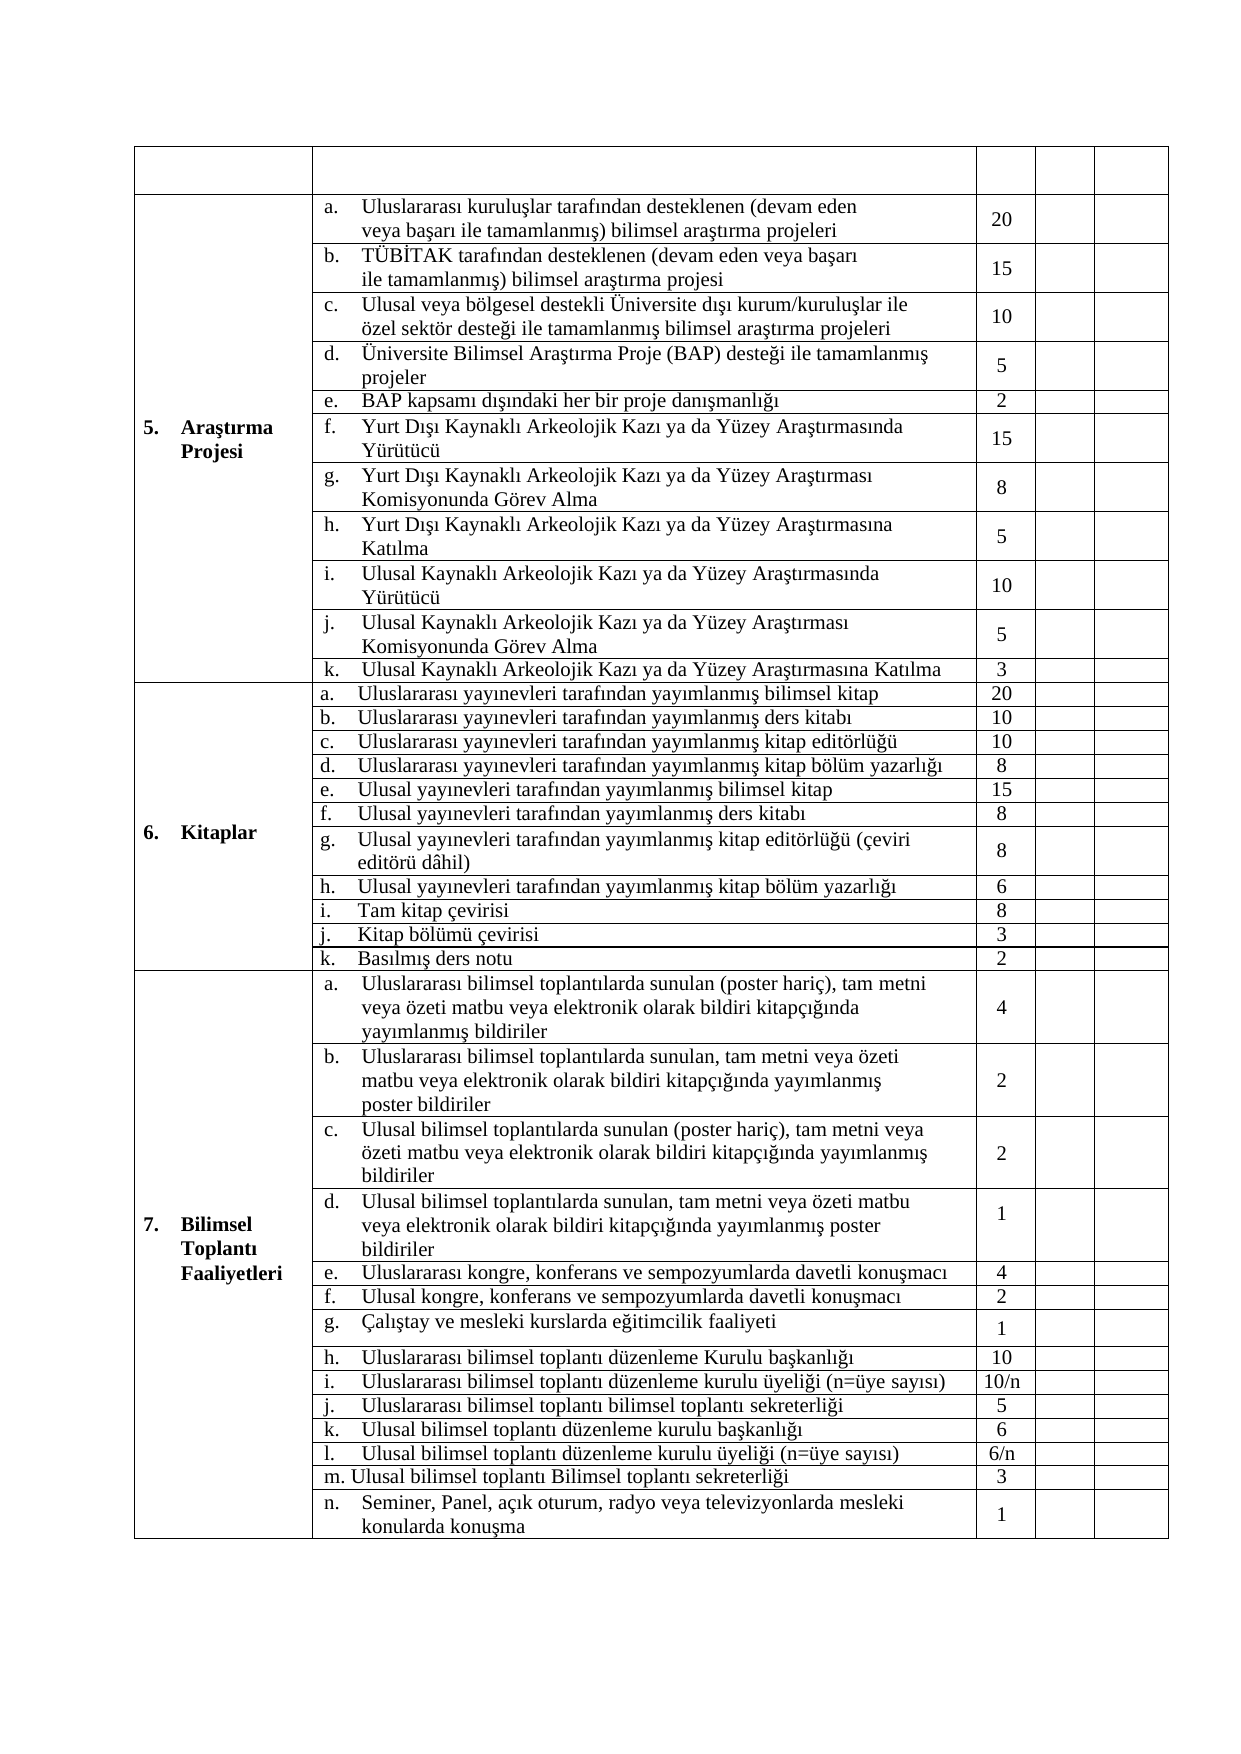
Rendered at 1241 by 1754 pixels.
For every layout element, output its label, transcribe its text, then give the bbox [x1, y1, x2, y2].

table_cell [1095, 827, 1168, 874]
table_cell [1095, 971, 1168, 1043]
table_cell [1095, 803, 1168, 826]
table_cell [1036, 1395, 1094, 1418]
table_cell a. Uluslararası bilimsel toplantılarda sunulan (poster hariç), tam metni veya özeti matbu veya elektronik olarak bildiri kitapçığında yayımlanmış bildiriler [313, 971, 976, 1043]
table_cell [1036, 1419, 1094, 1442]
table_cell f. Ulusal yayınevleri tarafından yayımlanmış ders kitabı [313, 803, 976, 826]
table_cell [1095, 414, 1168, 462]
table_cell [1095, 948, 1168, 970]
table_cell 3 [977, 924, 1035, 946]
table_cell [1036, 948, 1094, 970]
table_cell 20 [977, 195, 1035, 243]
table_cell k. Ulusal Kaynaklı Arkeolojik Kazı ya da Yüzey Araştırmasına Katılma [313, 659, 976, 682]
table_cell d. Ulusal bilimsel toplantılarda sunulan, tam metni veya özeti matbu veya elektronik olarak bildiri kitapçığında yayımlanmış poster bildiriler [313, 1189, 976, 1261]
table_cell d. Üniversite Bilimsel Araştırma Proje (BAP) desteği ile tamamlanmış projeler [313, 342, 976, 389]
table_cell i. Uluslararası bilimsel toplantı düzenleme kurulu üyeliği (n=üye sayısı) [313, 1371, 976, 1394]
table_cell [1095, 755, 1168, 778]
table_cell j. Ulusal Kaynaklı Arkeolojik Kazı ya da Yüzey Araştırması Komisyonunda Görev Alma [313, 610, 976, 658]
table_cell [1036, 244, 1094, 292]
table_header [135, 147, 312, 194]
table_cell [1036, 1443, 1094, 1465]
table_cell 7. Bilimsel Toplantı Faaliyetleri [135, 971, 312, 1538]
table_cell [1036, 1117, 1094, 1188]
table_cell d. Uluslararası yayınevleri tarafından yayımlanmış kitap bölüm yazarlığı [313, 755, 976, 778]
table_cell [1036, 342, 1094, 389]
table_cell g. Yurt Dışı Kaynaklı Arkeolojik Kazı ya da Yüzey Araştırması Komisyonunda Görev Alma [313, 463, 976, 511]
table_cell [1095, 1419, 1168, 1442]
table_cell [1095, 876, 1168, 898]
table_cell [1036, 683, 1094, 706]
table_cell [1095, 659, 1168, 682]
table_cell [1036, 293, 1094, 341]
table_cell [1095, 900, 1168, 922]
table_cell 15 [977, 779, 1035, 802]
table_header [313, 147, 976, 194]
table_cell 10 [977, 707, 1035, 730]
table_cell [1095, 1395, 1168, 1418]
table_cell 15 [977, 414, 1035, 462]
table_cell [1036, 1310, 1094, 1346]
table_cell e. Uluslararası kongre, konferans ve sempozyumlarda davetli konuşmacı [313, 1262, 976, 1285]
table_cell [1036, 1044, 1094, 1116]
table_cell [1036, 561, 1094, 609]
table_cell [1095, 1347, 1168, 1370]
table_cell m. Ulusal bilimsel toplantı Bilimsel toplantı sekreterliği [313, 1466, 976, 1489]
table_cell [1095, 683, 1168, 706]
table_cell a. Uluslararası kuruluşlar tarafından desteklenen (devam eden veya başarı ile tamamlanmış) bilimsel araştırma projeleri [313, 195, 976, 243]
table_cell c. Ulusal veya bölgesel destekli Üniversite dışı kurum/kuruluşlar ile özel sektör desteği ile tamamlanmış bilimsel araştırma projeleri [313, 293, 976, 341]
table_cell f. Ulusal kongre, konferans ve sempozyumlarda davetli konuşmacı [313, 1286, 976, 1309]
table_cell 1 [977, 1490, 1035, 1538]
table_cell b. TÜBİTAK tarafından desteklenen (devam eden veya başarı ile tamamlanmış) bilimsel araştırma projesi [313, 244, 976, 292]
table_cell b. Uluslararası yayınevleri tarafından yayımlanmış ders kitabı [313, 707, 976, 730]
table_cell 4 [977, 1262, 1035, 1285]
table_cell [1036, 1490, 1094, 1538]
table_cell i. Ulusal Kaynaklı Arkeolojik Kazı ya da Yüzey Araştırmasında Yürütücü [313, 561, 976, 609]
table_cell [1036, 1262, 1094, 1285]
table_cell 5. Araştırma Projesi [135, 195, 312, 682]
table_cell 4 [977, 971, 1035, 1043]
table_cell [1036, 195, 1094, 243]
table_cell 1 [977, 1310, 1035, 1346]
table_cell 10 [977, 561, 1035, 609]
table_cell 5 [977, 610, 1035, 658]
table_cell [1036, 924, 1094, 946]
table_cell [1095, 293, 1168, 341]
table_header [1036, 147, 1094, 194]
table_cell [1036, 971, 1094, 1043]
table_cell [1036, 803, 1094, 826]
table_cell [1095, 1286, 1168, 1309]
table_cell [1095, 1189, 1168, 1261]
table_cell 2 [977, 1117, 1035, 1188]
table_cell g. Ulusal yayınevleri tarafından yayımlanmış kitap editörlüğü (çeviri editörü dâhil) [313, 827, 976, 874]
table_cell 20 [977, 683, 1035, 706]
table_cell [1036, 1371, 1094, 1394]
table_cell [1095, 244, 1168, 292]
table_cell 10 [977, 1347, 1035, 1370]
table_cell k. Basılmış ders notu [313, 948, 976, 970]
table_cell [1095, 195, 1168, 243]
table_cell [1036, 391, 1094, 413]
table_cell 5 [977, 512, 1035, 560]
table_cell [1036, 463, 1094, 511]
table_cell [1095, 1310, 1168, 1346]
table_cell [1095, 1443, 1168, 1465]
table_cell [1095, 1044, 1168, 1116]
table_cell [1036, 659, 1094, 682]
table_cell [1095, 463, 1168, 511]
table_cell [1095, 561, 1168, 609]
table_cell [1095, 779, 1168, 802]
table_cell 6 [977, 876, 1035, 898]
table_cell 15 [977, 244, 1035, 292]
table_cell 2 [977, 1286, 1035, 1309]
table_cell [1095, 1371, 1168, 1394]
table_cell [1095, 1466, 1168, 1489]
table_cell h. Uluslararası bilimsel toplantı düzenleme Kurulu başkanlığı [313, 1347, 976, 1370]
table_cell [1095, 342, 1168, 389]
table_cell [1036, 876, 1094, 898]
table_cell l. Ulusal bilimsel toplantı düzenleme kurulu üyeliği (n=üye sayısı) [313, 1443, 976, 1465]
table_cell c. Uluslararası yayınevleri tarafından yayımlanmış kitap editörlüğü [313, 731, 976, 754]
table_cell 6 [977, 1419, 1035, 1442]
table_cell f. Yurt Dışı Kaynaklı Arkeolojik Kazı ya da Yüzey Araştırmasında Yürütücü [313, 414, 976, 462]
table_cell 8 [977, 463, 1035, 511]
table_cell [1036, 1189, 1094, 1261]
table_cell 2 [977, 391, 1035, 413]
table_cell 8 [977, 803, 1035, 826]
table_cell 10 [977, 731, 1035, 754]
table_cell [1095, 707, 1168, 730]
table_cell h. Yurt Dışı Kaynaklı Arkeolojik Kazı ya da Yüzey Araştırmasına Katılma [313, 512, 976, 560]
table_cell [1036, 1347, 1094, 1370]
table_cell [1095, 391, 1168, 413]
table_cell e. Ulusal yayınevleri tarafından yayımlanmış bilimsel kitap [313, 779, 976, 802]
table_cell [1036, 900, 1094, 922]
table_cell [1036, 779, 1094, 802]
table_cell 1 [977, 1189, 1035, 1261]
table_cell [1036, 610, 1094, 658]
table_cell 8 [977, 827, 1035, 874]
table_cell 8 [977, 900, 1035, 922]
table_cell g. Çalıştay ve mesleki kurslarda eğitimcilik faaliyeti [313, 1310, 976, 1346]
table_cell 8 [977, 755, 1035, 778]
table_cell h. Ulusal yayınevleri tarafından yayımlanmış kitap bölüm yazarlığı [313, 876, 976, 898]
table_cell a. Uluslararası yayınevleri tarafından yayımlanmış bilimsel kitap [313, 683, 976, 706]
table_cell 10/n [977, 1371, 1035, 1394]
table_cell i. Tam kitap çevirisi [313, 900, 976, 922]
table_cell c. Ulusal bilimsel toplantılarda sunulan (poster hariç), tam metni veya özeti matbu veya elektronik olarak bildiri kitapçığında yayımlanmış bildiriler [313, 1117, 976, 1188]
table_cell 5 [977, 1395, 1035, 1418]
table_cell [1095, 1490, 1168, 1538]
table_cell [1095, 512, 1168, 560]
table_cell [1036, 755, 1094, 778]
table_cell [1095, 610, 1168, 658]
table_cell [1095, 924, 1168, 946]
table_cell [1036, 414, 1094, 462]
table_cell [1036, 512, 1094, 560]
table_cell e. BAP kapsamı dışındaki her bir proje danışmanlığı [313, 391, 976, 413]
table_cell [1095, 1117, 1168, 1188]
table_header [1095, 147, 1168, 194]
table_cell 5 [977, 342, 1035, 389]
table_cell j. Kitap bölümü çevirisi [313, 924, 976, 946]
table_cell 6. Kitaplar [135, 683, 312, 970]
table_cell 3 [977, 1466, 1035, 1489]
table_cell [1036, 731, 1094, 754]
table_cell [1036, 1466, 1094, 1489]
table_cell k. Ulusal bilimsel toplantı düzenleme kurulu başkanlığı [313, 1419, 976, 1442]
table_cell 2 [977, 1044, 1035, 1116]
table_cell 2 [977, 948, 1035, 970]
table_cell [1036, 1286, 1094, 1309]
table_cell n. Seminer, Panel, açık oturum, radyo veya televizyonlarda mesleki konularda konuşma [313, 1490, 976, 1538]
table_cell 6/n [977, 1443, 1035, 1465]
table_cell 10 [977, 293, 1035, 341]
table_cell [1095, 1262, 1168, 1285]
table_cell b. Uluslararası bilimsel toplantılarda sunulan, tam metni veya özeti matbu veya elektronik olarak bildiri kitapçığında yayımlanmış poster bildiriler [313, 1044, 976, 1116]
table_cell [1036, 707, 1094, 730]
table_cell j. Uluslararası bilimsel toplantı bilimsel toplantı sekreterliği [313, 1395, 976, 1418]
table_cell [1095, 731, 1168, 754]
table_header [977, 147, 1035, 194]
table_cell [1036, 827, 1094, 874]
table_cell 3 [977, 659, 1035, 682]
